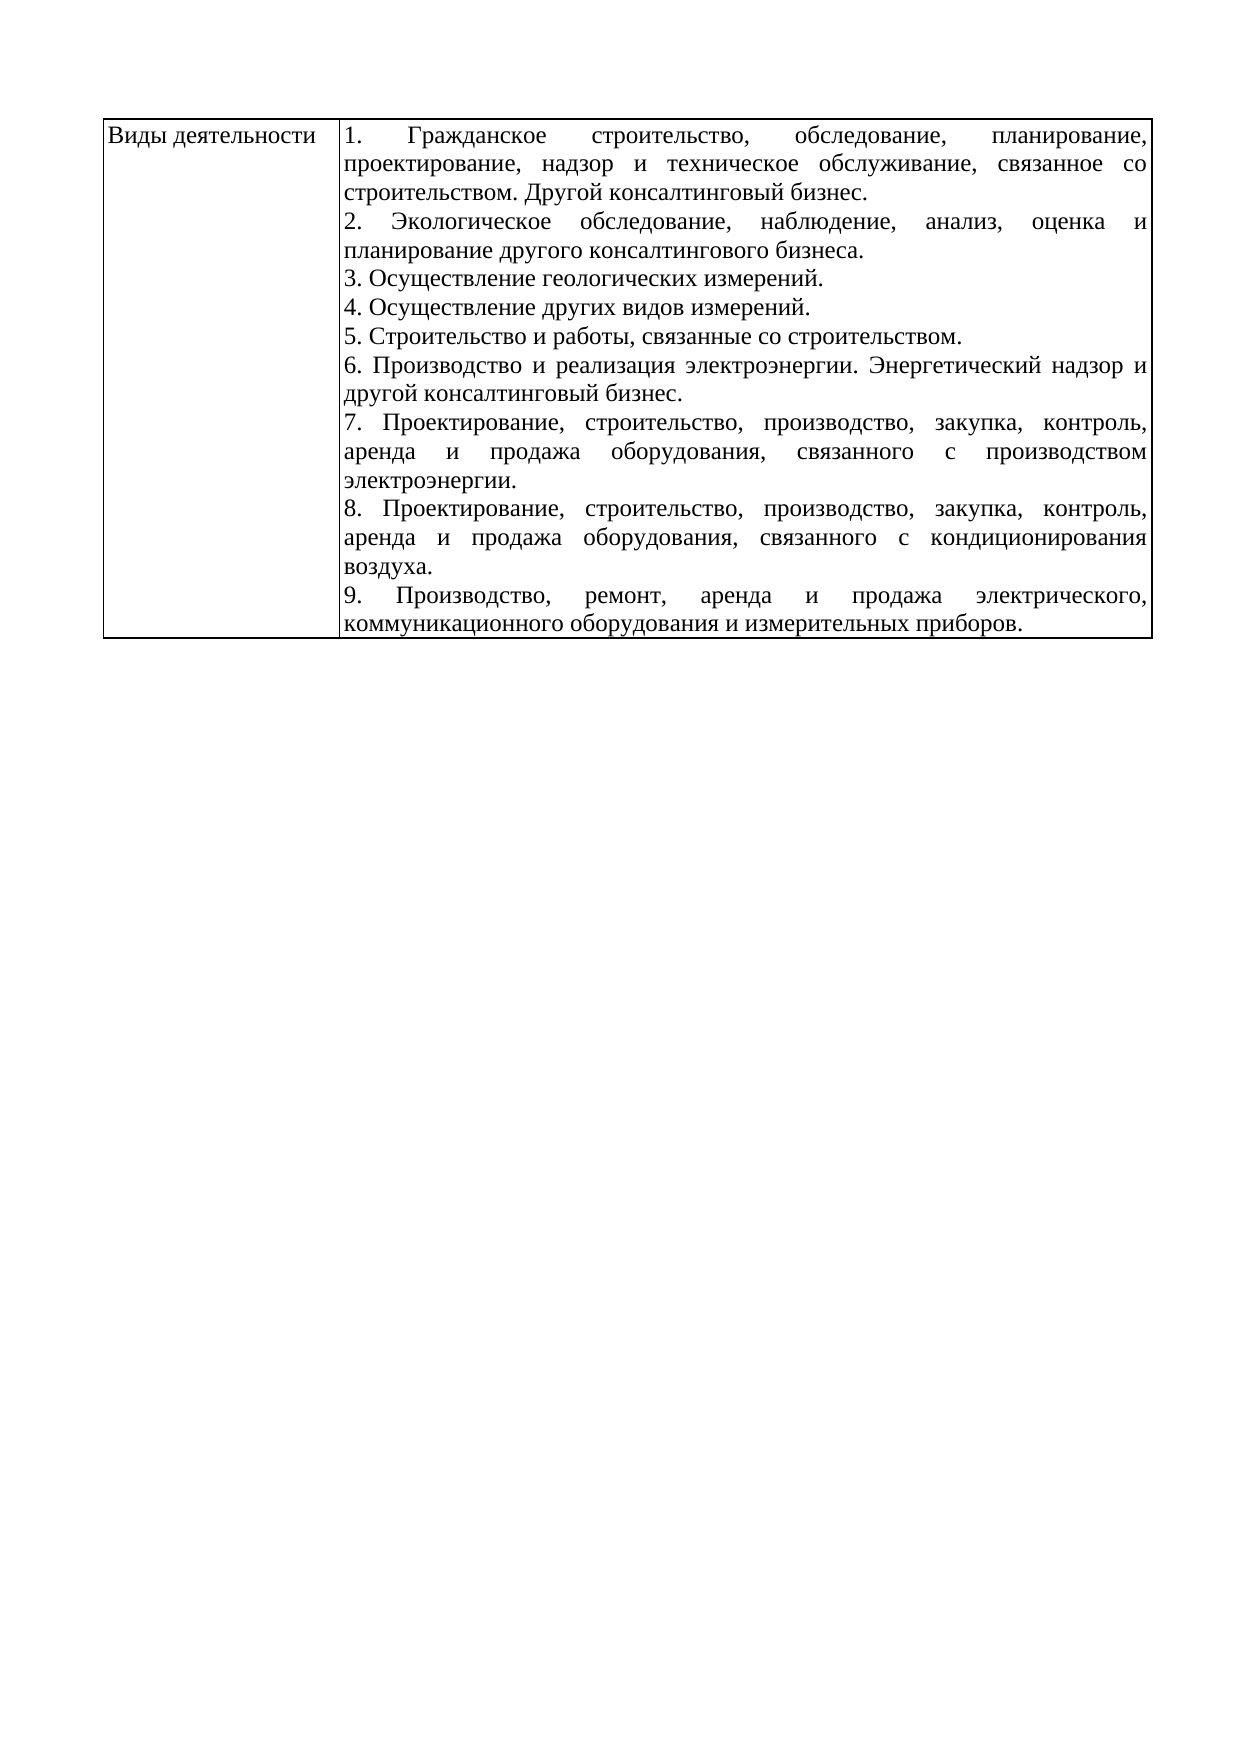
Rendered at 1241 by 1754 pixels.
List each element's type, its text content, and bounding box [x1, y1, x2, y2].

table_cell Виды деятельности [104, 120, 339, 637]
table_cell 1. Гражданское строительство, обследование, планирование, проектирование, надзор и техническое обслуживание, связанное со строительством. Другой консалтинговый бизнес. 2. Экологическое обследование, наблюдение, анализ, оценка и планирование другого консалтингового бизнеса. 3. Осуществление геологических измерений. 4. Осуществление других видов измерений. 5. Строительство и работы, связанные со строительством. 6. Производство и реализация электроэнергии. Энергетический надзор и другой консалтинговый бизнес. 7. Проектирование, строительство, производство, закупка, контроль, аренда и продажа оборудования, связанного с производством электроэнергии. 8. Проектирование, строительство, производство, закупка, контроль, аренда и продажа оборудования, связанного с кондиционирования воздуха. 9. Производство, ремонт, аренда и продажа электрического, коммуникационного оборудования и измерительных приборов. [340, 120, 1151, 637]
